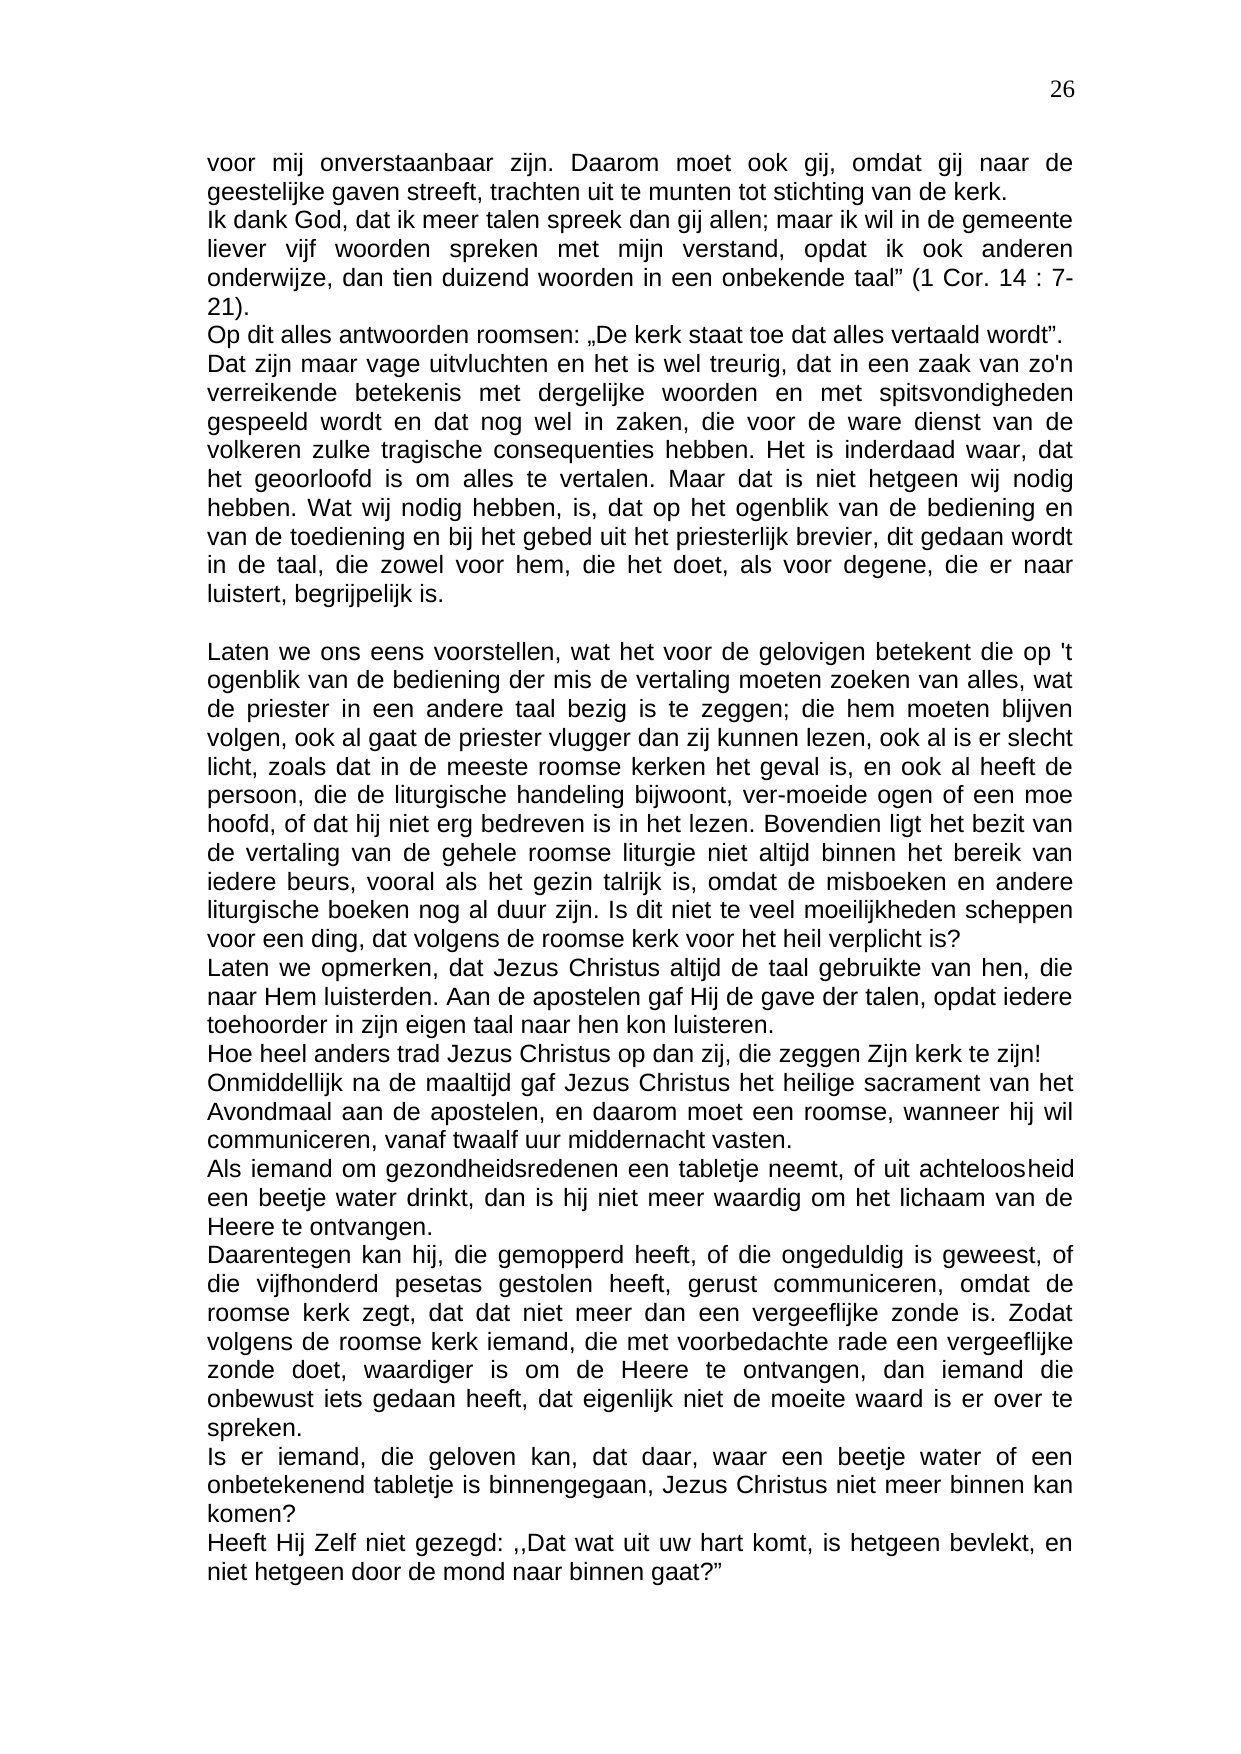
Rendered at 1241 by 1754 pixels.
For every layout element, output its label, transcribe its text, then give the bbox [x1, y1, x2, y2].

text Laten we ons eens voorstellen, wat het voor de gelovigen betekent die op 't ogenblik van de bediening der mis de vertaling moeten zoeken van alles, wat de priester in een andere taal bezig is te zeggen; die hem moeten blijven volgen, ook al gaat de priester vlugger dan zij kunnen lezen, ook al is er slecht licht, zoals dat in de meeste roomse kerken het geval is, en ook al heeft de persoon, die de liturgische handeling bijwoont, ver-moeide ogen of een moe hoofd, of dat hij niet erg bedreven is in het lezen. Bovendien ligt het bezit van de vertaling van de gehele roomse liturgie niet altijd binnen het bereik van iedere beurs, vooral als het gezin talrijk is, omdat de misboeken en andere liturgische boeken nog al duur zijn. Is dit niet te veel moeilijkheden scheppen voor een ding, dat volgens de roomse kerk voor het heil verplicht is? [207, 636, 1075, 953]
text Heeft Hij Zelf niet gezegd: ,,Dat wat uit uw hart komt, is hetgeen bevlekt, en niet hetgeen door de mond naar binnen gaat?” [207, 1528, 1075, 1585]
text Laten we opmerken, dat Jezus Christus altijd de taal gebruikte van hen, die naar Hem luisterden. Aan de apostelen gaf Hij de gave der talen, opdat iedere toehoorder in zijn eigen taal naar hen kon luisteren. [207, 953, 1075, 1039]
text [207, 148, 1075, 205]
text Hoe heel anders trad Jezus Christus op dan zij, die zeggen Zijn kerk te zijn! [207, 1039, 1075, 1068]
text Onmiddellijk na de maaltijd gaf Jezus Christus het heilige sacrament van het Avondmaal aan de apostelen, en daarom moet een roomse, wanneer hij wil communiceren, vanaf twaalf uur middernacht vasten. [207, 1068, 1075, 1154]
text Op dit alles antwoorden roomsen: „De kerk staat toe dat alles vertaald wordt”. [207, 320, 1075, 349]
text Daarentegen kan hij, die gemopperd heeft, of die ongeduldig is geweest, of die vijfhonderd pesetas gestolen heeft, gerust communiceren, omdat de roomse kerk zegt, dat dat niet meer dan een vergeeflijke zonde is. Zodat volgens de roomse kerk iemand, die met voorbedachte rade een vergeeflijke zonde doet, waardiger is om de Heere te ontvangen, dan iemand die onbewust iets gedaan heeft, dat eigenlijk niet de moeite waard is er over te spreken. [207, 1240, 1075, 1441]
text Is er iemand, die geloven kan, dat daar, waar een beetje water of een onbetekenend tabletje is binnengegaan, Jezus Christus niet meer binnen kan komen? [207, 1441, 1075, 1528]
text Dat zijn maar vage uitvluchten en het is wel treurig, dat in een zaak van zo'n verreikende betekenis met dergelijke woorden en met spitsvondigheden gespeeld wordt en dat nog wel in zaken, die voor de ware dienst van de volkeren zulke tragische consequenties hebben. Het is inderdaad waar, dat het geoorloofd is om alles te vertalen. Maar dat is niet hetgeen wij nodig hebben. Wat wij nodig hebben, is, dat op het ogenblik van de bediening en van de toediening en bij het gebed uit het priesterlijk brevier, dit gedaan wordt in de taal, die zowel voor hem, die het doet, als voor degene, die er naar luistert, begrijpelijk is. [207, 349, 1075, 608]
text Als iemand om gezondheidsredenen een tabletje neemt, of uit achteloosheid een beetje water drinkt, dan is hij niet meer waardig om het lichaam van de Heere te ontvangen. [207, 1154, 1075, 1240]
text Ik dank God, dat ik meer talen spreek dan gij allen; maar ik wil in de gemeente liever vijf woorden spreken met mijn verstand, opdat ik ook anderen onderwijze, dan tien duizend woorden in een onbekende taal” (1 Cor. 14 : 7-21). [207, 205, 1075, 320]
